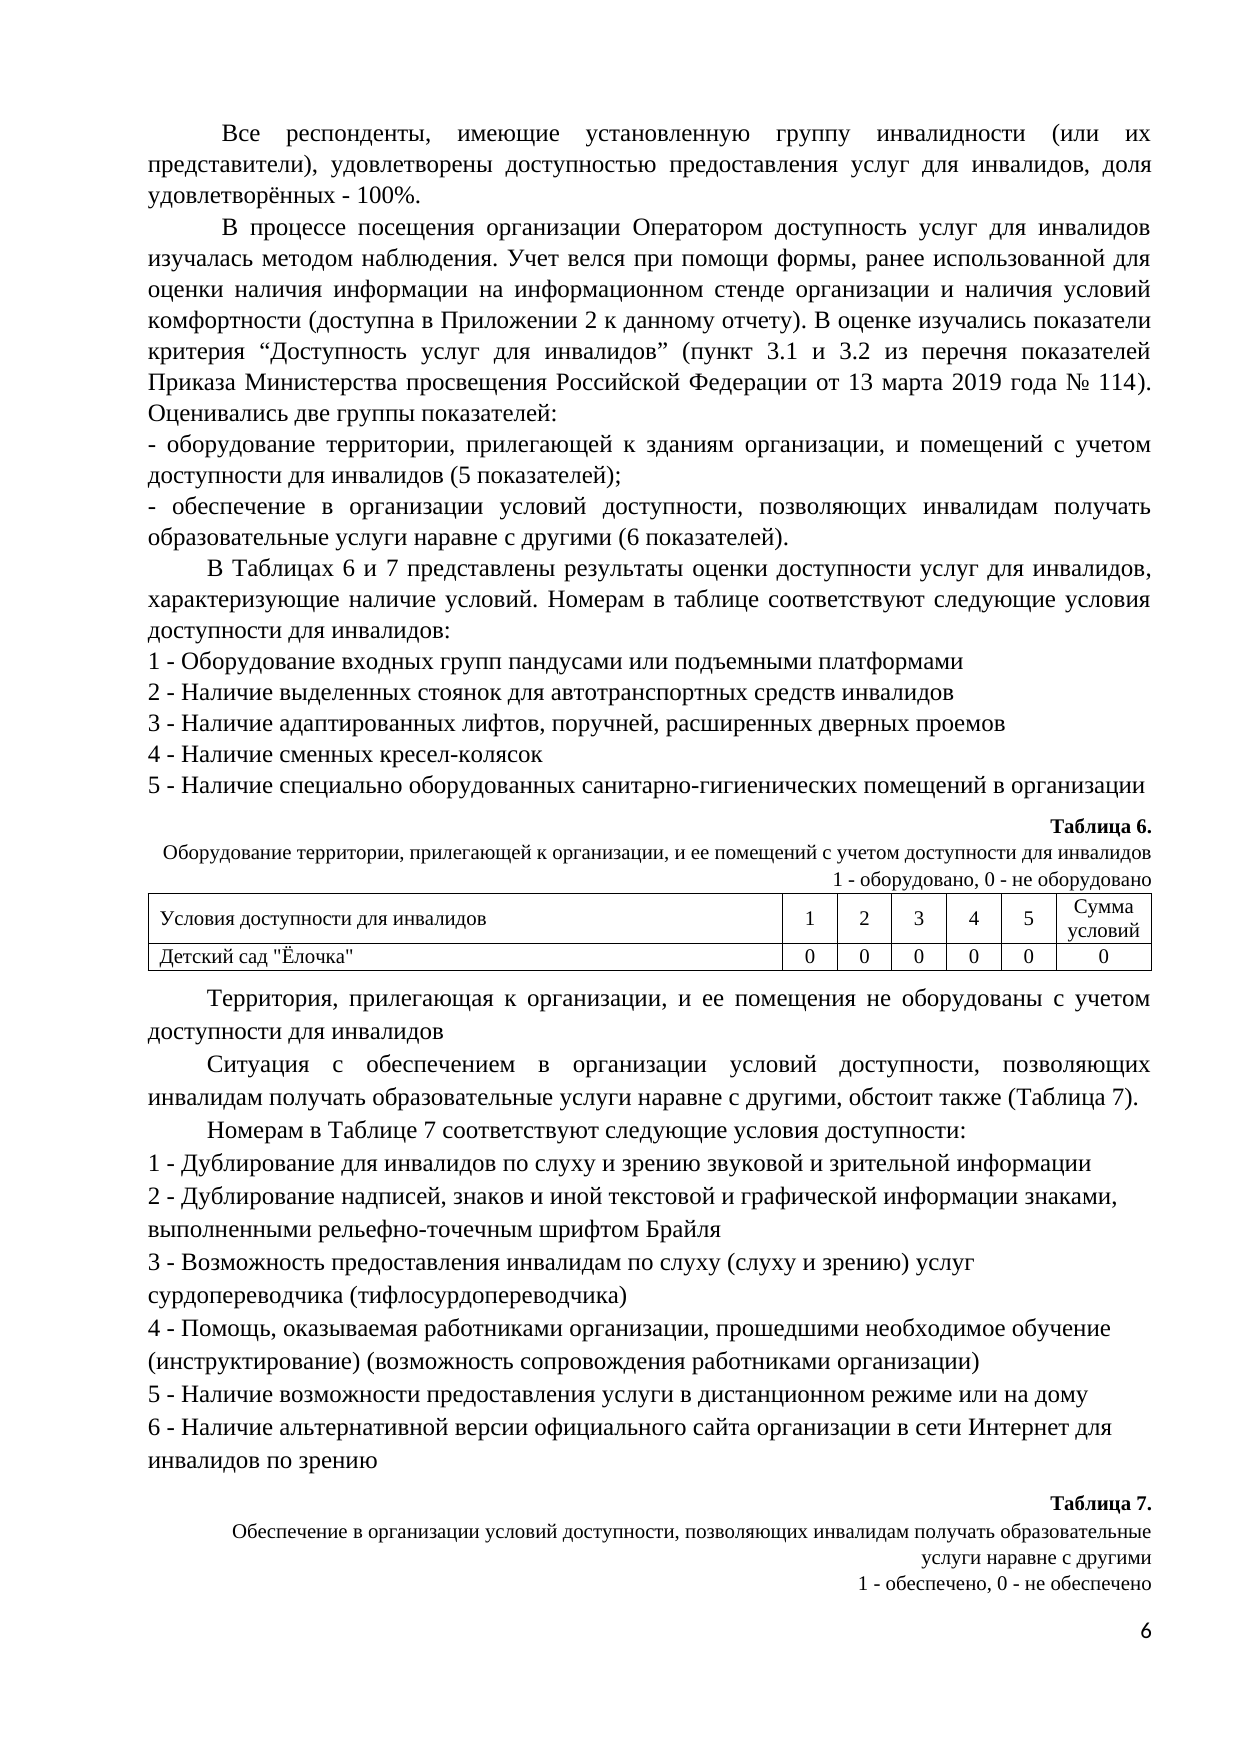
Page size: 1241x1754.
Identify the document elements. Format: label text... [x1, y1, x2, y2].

table_cell 0 [892, 944, 946, 970]
text 1 - Оборудование входных групп пандусами или подъемными платформами [148, 646, 1152, 675]
text Обеспечение в организации условий доступности, позволяющих инвалидам получать образовательные услуги наравне с другими [148, 1519, 1152, 1569]
text Все респонденты, имеющие установленную группу инвалидности (или их представители), удовлетворены доступностью предоставления услуг для инвалидов, доля удовлетворённых - 100%. [148, 118, 1152, 209]
text В Таблицах 6 и 7 представлены результаты оценки доступности услуг для инвалидов, характеризующие наличие условий. Номерам в таблице соответствуют следующие условия доступности для инвалидов: [148, 553, 1152, 644]
table_header 2 [838, 894, 891, 942]
table_header 1 [783, 894, 837, 942]
text Номерам в Таблице 7 соответствуют следующие условия доступности: [148, 1115, 1152, 1144]
table_header Сумма условий [1057, 894, 1151, 942]
table_cell 0 [838, 944, 891, 970]
text 4 - Помощь, оказываемая работниками организации, прошедшими необходимое обучение (инструктирование) (возможность сопровождения работниками организации) [148, 1313, 1152, 1375]
text 2 - Наличие выделенных стоянок для автотранспортных средств инвалидов [148, 677, 1152, 706]
text Ситуация с обеспечением в организации условий доступности, позволяющих инвалидам получать образовательные услуги наравне с другими, обстоит также (Таблица 7). [148, 1049, 1152, 1111]
table_cell Детский сад "Ёлочка" [149, 944, 782, 970]
table_header 5 [1002, 894, 1056, 942]
text Территория, прилегающая к организации, и ее помещения не оборудованы с учетом доступности для инвалидов [148, 983, 1152, 1045]
text 3 - Наличие адаптированных лифтов, поручней, расширенных дверных проемов [148, 708, 1152, 737]
table_cell 0 [947, 944, 1001, 970]
table_cell 0 [1002, 944, 1056, 970]
text Таблица 6. [148, 814, 1152, 838]
text 1 - Дублирование для инвалидов по слуху и зрению звуковой и зрительной информации [148, 1148, 1152, 1177]
text 5 - Наличие возможности предоставления услуги в дистанционном режиме или на дому [148, 1379, 1152, 1408]
text 5 - Наличие специально оборудованных санитарно-гигиенических помещений в организации [148, 770, 1152, 799]
text 1 - оборудовано, 0 - не оборудовано [148, 867, 1152, 891]
text 6 - Наличие альтернативной версии официального сайта организации в сети Интернет для инвалидов по зрению [148, 1412, 1152, 1474]
text 2 - Дублирование надписей, знаков и иной текстовой и графической информации знаками, выполненными рельефно-точечным шрифтом Брайля [148, 1181, 1152, 1243]
text В процессе посещения организации Оператором доступность услуг для инвалидов изучалась методом наблюдения. Учет велся при помощи формы, ранее использованной для оценки наличия информации на информационном стенде организации и наличия условий комфортности (доступна в Приложении 2 к данному отчету). В оценке изучались показатели критерия “Доступность услуг для инвалидов” (пункт 3.1 и 3.2 из перечня показателей Приказа Министерства просвещения Российской Федерации от 13 марта 2019 года № 114). Оценивались две группы показателей: [148, 212, 1152, 427]
text 1 - обеспечено, 0 - не обеспечено [148, 1571, 1152, 1594]
text - оборудование территории, прилегающей к зданиям организации, и помещений с учетом доступности для инвалидов (5 показателей); [148, 429, 1152, 489]
text 3 - Возможность предоставления инвалидам по слуху (слуху и зрению) услуг сурдопереводчика (тифлосурдопереводчика) [148, 1247, 1152, 1309]
table_header Условия доступности для инвалидов [149, 894, 782, 942]
text 4 - Наличие сменных кресел-колясок [148, 739, 1152, 768]
table_cell 0 [1057, 944, 1151, 970]
table_header 4 [947, 894, 1001, 942]
table_header 3 [892, 894, 946, 942]
text Таблица 7. [148, 1491, 1152, 1515]
table_cell 0 [783, 944, 837, 970]
text Оборудование территории, прилегающей к организации, и ее помещений с учетом доступности для инвалидов [148, 840, 1152, 864]
text - обеспечение в организации условий доступности, позволяющих инвалидам получать образовательные услуги наравне с другими (6 показателей). [148, 491, 1152, 551]
